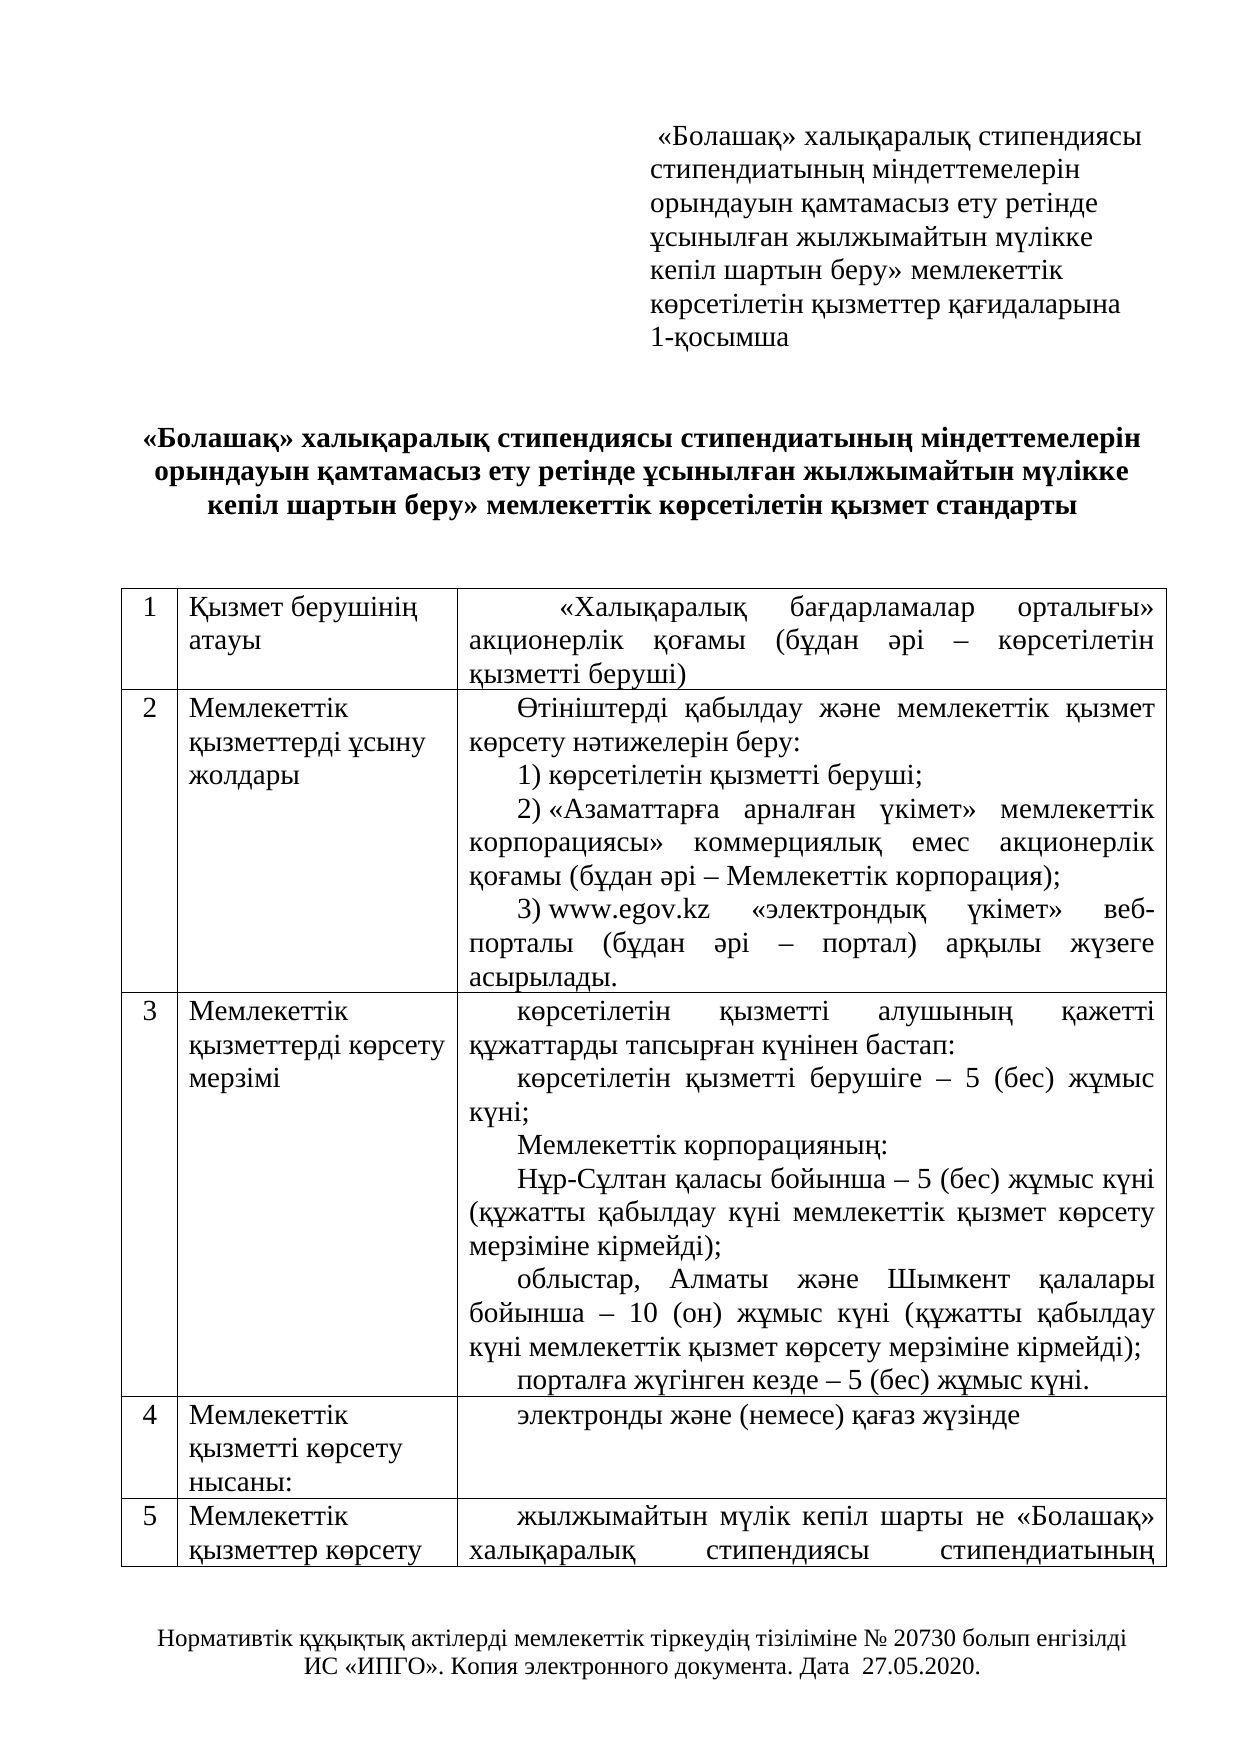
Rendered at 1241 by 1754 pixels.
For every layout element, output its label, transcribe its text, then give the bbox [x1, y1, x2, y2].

table_cell 5 [122, 1499, 177, 1566]
table_cell Өтініштерді қабылдау және мемлекеттік қызмет көрсету нәтижелерін беру: 1) көрсетілетін қызметті беруші; 2) «Азаматтарға арналған үкімет» мемлекеттік корпорациясы» коммерциялық емес акционерлік қоғамы (бұдан әрі – Мемлекеттік корпорация); 3) www.egov.kz «электрондық үкімет» веб-порталы (бұдан әрі – портал) арқылы жүзеге асырылады. [458, 690, 1166, 992]
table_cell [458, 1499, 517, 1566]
table_cell 4 [122, 1397, 177, 1497]
text «Болашақ» халықаралық стипендиясы стипендиатының міндеттемелерін орындауын қамтамасыз ету ретінде ұсынылған жылжымайтын мүлікке кепіл шартын беру» мемлекеттік көрсетілетін қызмет стандарты [133, 420, 1152, 521]
table_header «Халықаралық бағдарламалар орталығы» акционерлік қоғамы (бұдан әрі – көрсетілетін қызметті беруші) [458, 589, 559, 689]
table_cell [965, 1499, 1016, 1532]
table_cell электронды және (немесе) қағаз жүзінде [458, 1397, 1166, 1497]
table_cell Мемлекеттік қызметті көрсету нысаны: [178, 1397, 457, 1497]
table_cell Мемлекеттік қызметтерді ұсыну жолдары [178, 690, 457, 992]
table_cell көрсетілетін қызметті алушының қажетті құжаттарды тапсырған күнінен бастап: көрсетілетін қызметті берушіге – 5 (бес) жұмыс күні; Мемлекеттік корпорацияның: Нұр-Сұлтан қаласы бойынша – 5 (бес) жұмыс күні (құжатты қабылдау күні мемлекеттік қызмет көрсету мерзіміне кірмейді); облыстар, Алматы және Шымкент қалалары бойынша – 10 (он) жұмыс күні (құжатты қабылдау күні мемлекеттік қызмет көрсету мерзіміне кірмейді); порталға жүгінген кезде – 5 (бес) жұмыс күні. [458, 993, 1166, 1396]
table_header 1 [122, 589, 177, 689]
table_cell Мемлекеттік қызметтерді көрсету мерзімі [178, 993, 457, 1396]
table_cell 3 [122, 993, 177, 1396]
text «Болашақ» халықаралық стипендиясы стипендиатының міндеттемелерін орындауын қамтамасыз ету ретінде ұсынылған жылжымайтын мүлікке кепіл шартын беру» мемлекеттік көрсетілетін қызметтер қағидаларына 1-қосымша [650, 118, 1152, 353]
table_cell 2 [122, 690, 177, 992]
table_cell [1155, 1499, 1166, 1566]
table_header Қызмет берушінің атауы [178, 589, 457, 689]
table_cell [178, 1499, 457, 1566]
table_header «Халықаралық бағдарламалар орталығы» акционерлік қоғамы (бұдан әрі – көрсетілетін қызметті беруші) [687, 589, 1166, 689]
